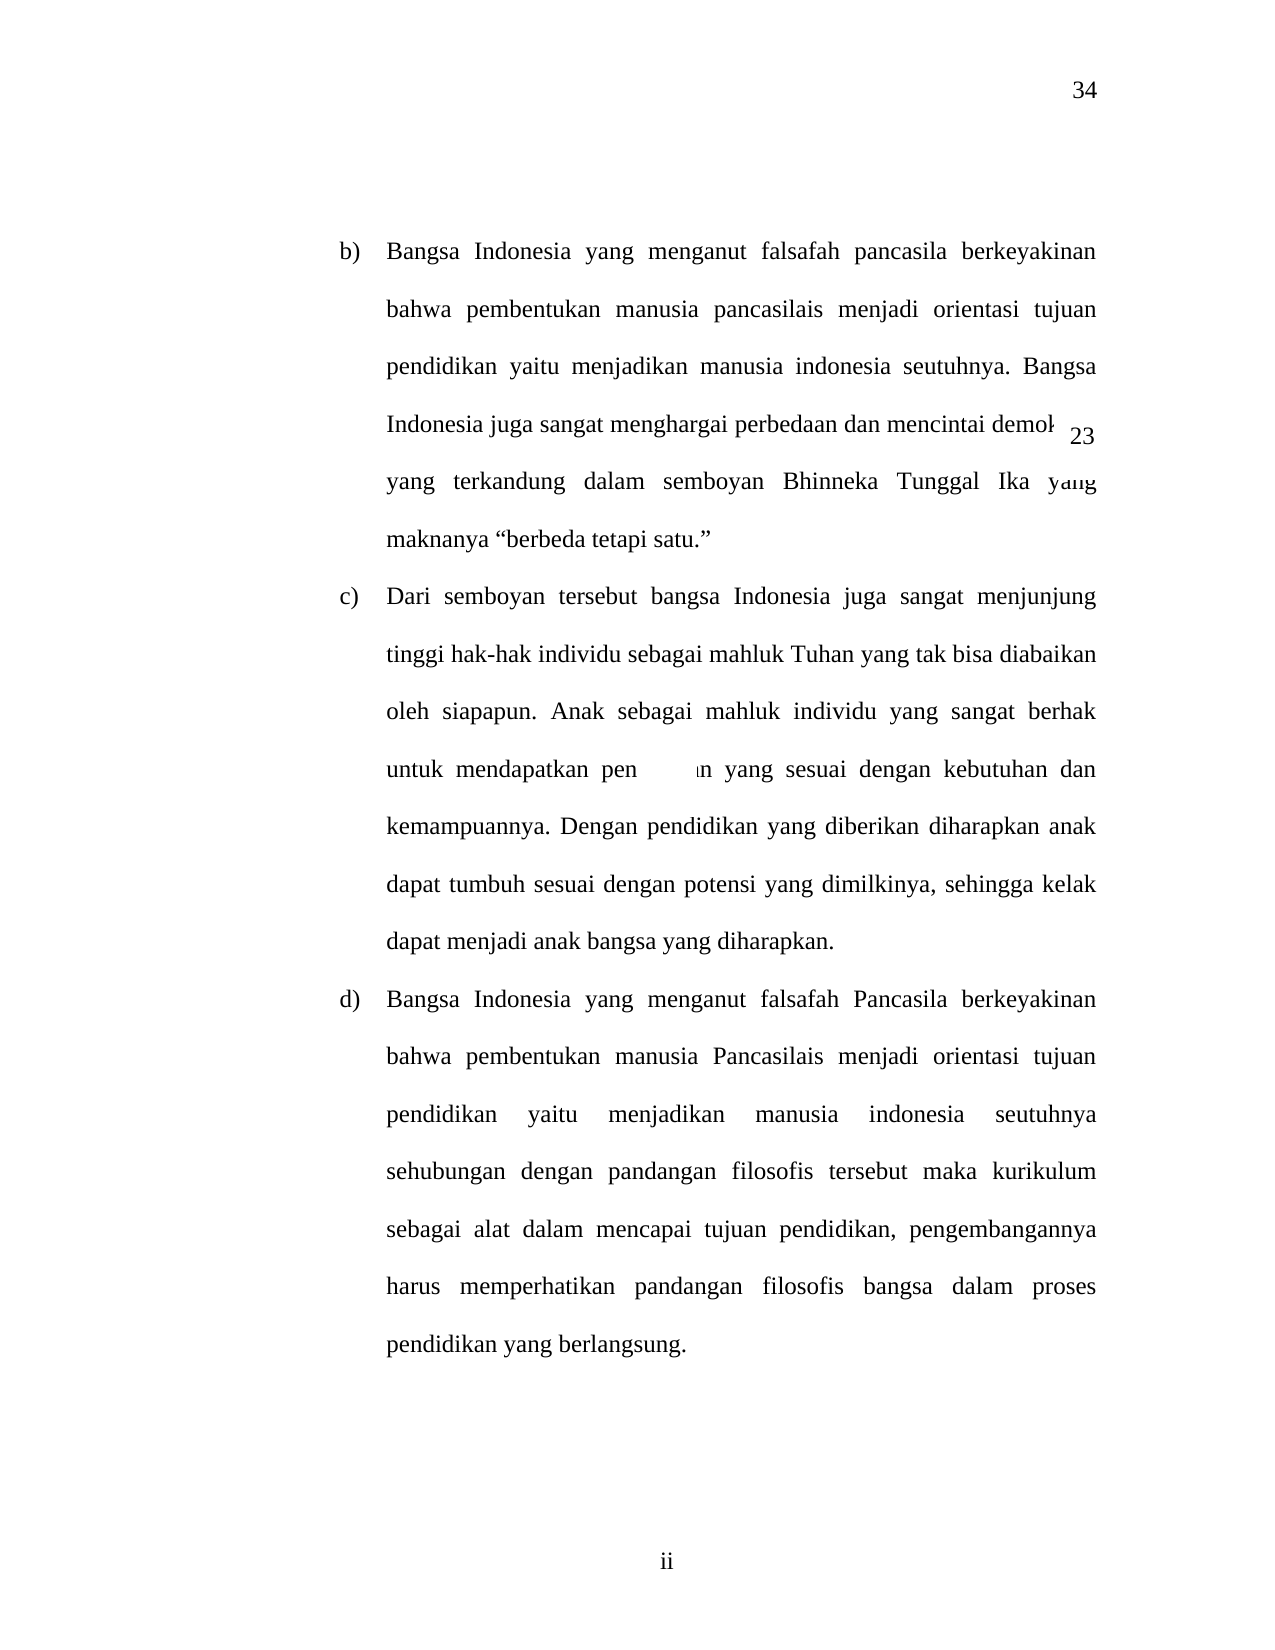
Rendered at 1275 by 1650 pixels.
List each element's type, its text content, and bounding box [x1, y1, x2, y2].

list Bangsa Indonesia yang menganut falsafah Pancasila berkeyakinan bahwa pembentukan manusia Pancasilais menjadi orientasi tujuan pendidikan yaitu menjadikan manusia indonesia seutuhnya sehubungan dengan pandangan filosofis tersebut maka kurikulum sebagai alat dalam mencapai tujuan pendidikan, pengembangannya harus memperhatikan pandangan filosofis bangsa dalam proses pendidikan yang berlangsung. [339, 984, 1097, 1357]
list Dari semboyan tersebut bangsa Indonesia juga sangat menjunjung tinggi hak-hak individu sebagai mahluk Tuhan yang tak bisa diabaikan oleh siapapun. Anak sebagai mahluk individu yang sangat berhak untuk mendapatkan pendidikan yang sesuai dengan kebutuhan dan kemampuannya. Dengan pendidikan yang diberikan diharapkan anak dapat tumbuh sesuai dengan potensi yang dimilkinya, sehingga kelak dapat menjadi anak bangsa yang diharapkan. [339, 581, 1097, 955]
list Bangsa Indonesia yang menganut falsafah pancasila berkeyakinan bahwa pembentukan manusia pancasilais menjadi orientasi tujuan pendidikan yaitu menjadikan manusia indonesia seutuhnya. Bangsa Indonesia juga sangat menghargai perbedaan dan mencintai demokrasi yang terkandung dalam semboyan Bhinneka Tunggal Ika yang maknanya “berbeda tetapi satu.” [339, 236, 1097, 552]
